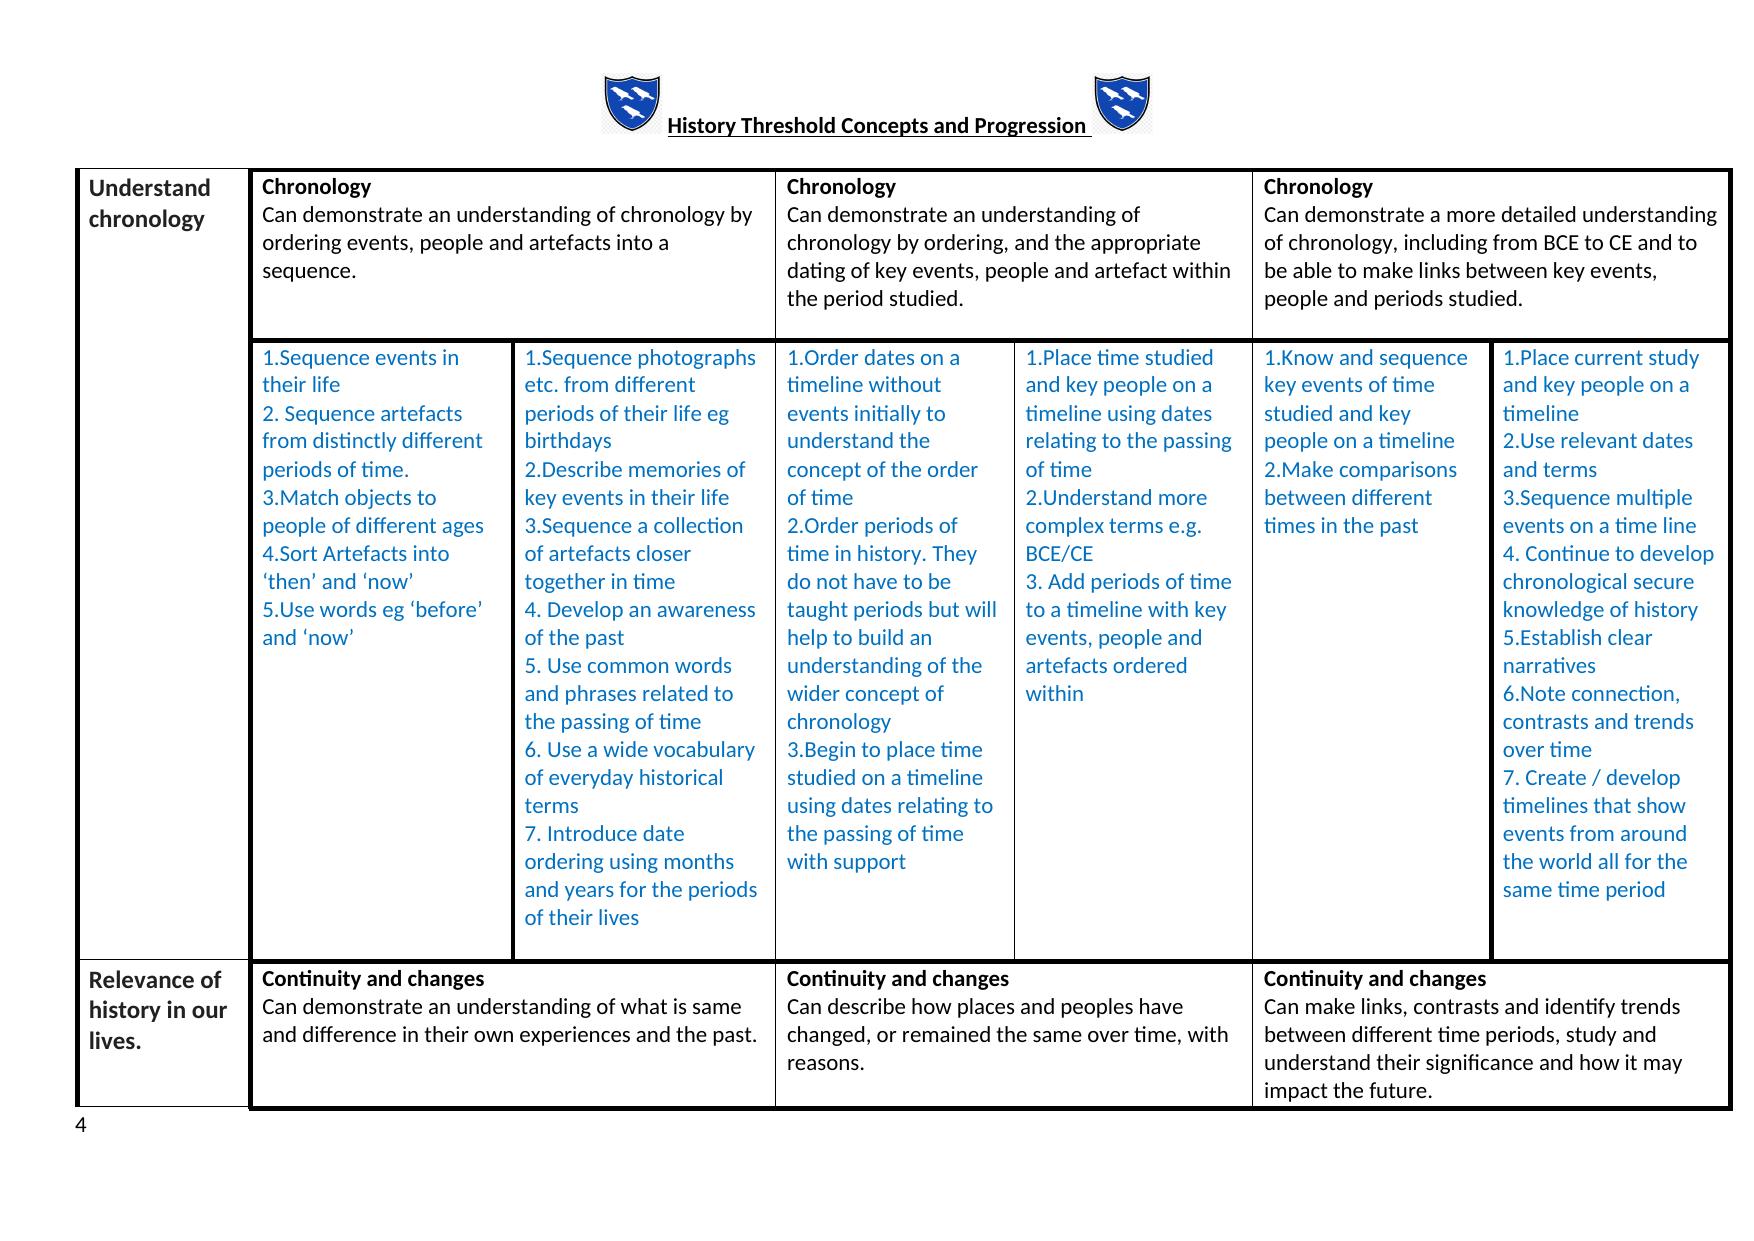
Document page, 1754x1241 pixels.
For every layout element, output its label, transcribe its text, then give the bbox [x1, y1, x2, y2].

table_cell 1.Know and sequence key events of time studied and key people on a timeline 2.Make comparisons between different times in the past [1253, 343, 1489, 959]
picture [1091, 73, 1153, 134]
table_cell Continuity and changes Can demonstrate an understanding of what is same and difference in their own experiences and the past. [253, 964, 775, 1106]
table_cell 1.Place current study and key people on a timeline 2.Use relevant dates and terms 3.Sequence multiple events on a time line 4. Continue to develop chronological secure knowledge of history 5.Establish clear narratives 6.Note connection, contrasts and trends over time 7. Create / develop timelines that show events from around the world all for the same time period [1494, 343, 1728, 959]
table_cell Chronology Can demonstrate an understanding of chronology by ordering events, people and artefacts into a sequence. [253, 172, 775, 338]
table_cell Relevance of history in our lives. [80, 960, 248, 1106]
table_cell Continuity and changes Can describe how places and peoples have changed, or remained the same over time, with reasons. [776, 964, 1252, 1106]
table_cell Understand chronology [80, 169, 248, 959]
table_cell 1.Place time studied and key people on a timeline using dates relating to the passing of time 2.Understand more complex terms e.g. BCE/CE 3. Add periods of time to a timeline with key events, people and artefacts ordered within [1015, 343, 1252, 959]
table_cell 1.Sequence photographs etc. from different periods of their life eg birthdays 2.Describe memories of key events in their life 3.Sequence a collection of artefacts closer together in time 4. Develop an awareness of the past 5. Use common words and phrases related to the passing of time 6. Use a wide vocabulary of everyday historical terms 7. Introduce date ordering using months and years for the periods of their lives [515, 343, 775, 959]
table_cell Chronology Can demonstrate a more detailed understanding of chronology, including from BCE to CE and to be able to make links between key events, people and periods studied. [1253, 172, 1728, 338]
table_cell 1.Order dates on a timeline without events initially to understand the concept of the order of time 2.Order periods of time in history. They do not have to be taught periods but will help to build an understanding of the wider concept of chronology 3.Begin to place time studied on a timeline using dates relating to the passing of time with support [776, 343, 1014, 959]
table_cell Chronology Can demonstrate an understanding of chronology by ordering, and the appropriate dating of key events, people and artefact within the period studied. [776, 172, 1252, 338]
picture [601, 73, 663, 134]
table_cell 1.Sequence events in their life 2. Sequence artefacts from distinctly different periods of time. 3.Match objects to people of different ages 4.Sort Artefacts into ‘then’ and ‘now’ 5.Use words eg ‘before’ and ‘now’ [253, 343, 511, 959]
